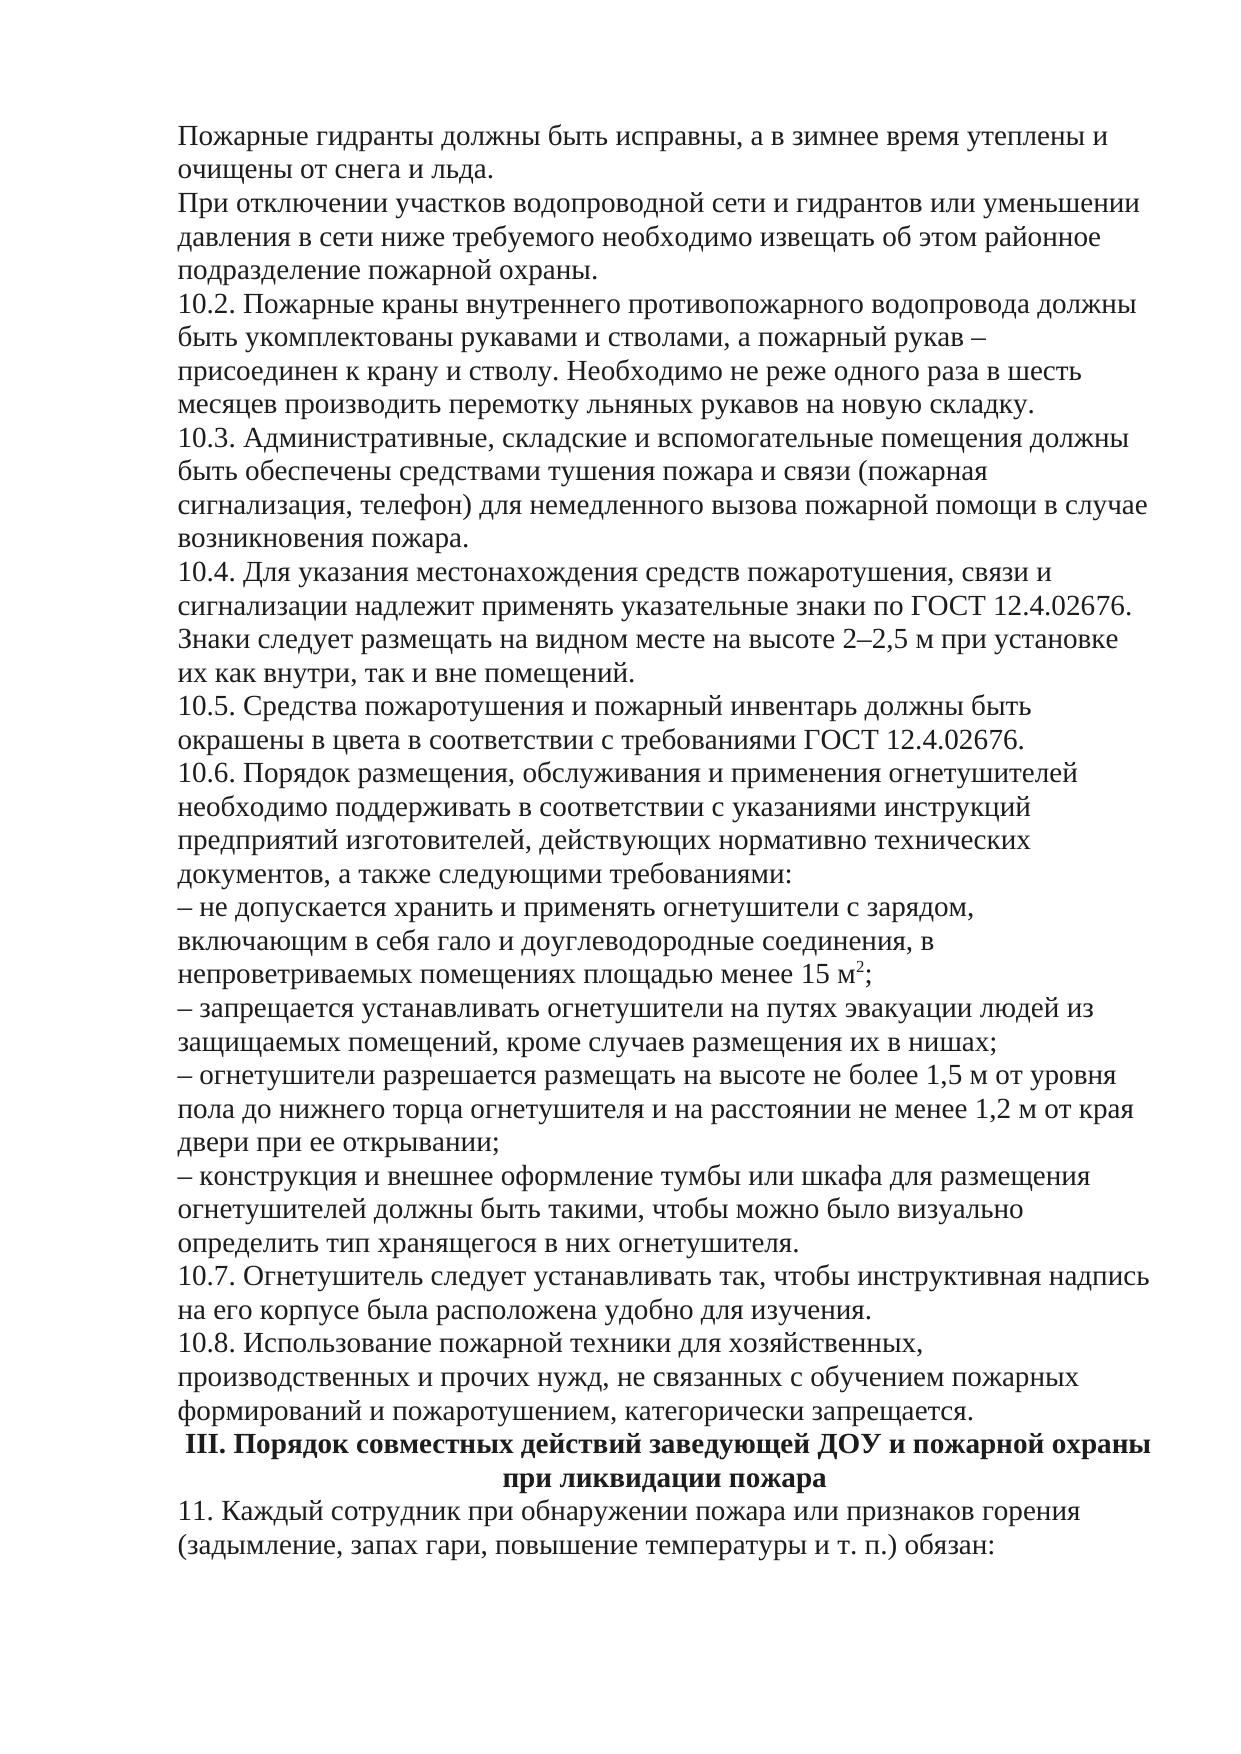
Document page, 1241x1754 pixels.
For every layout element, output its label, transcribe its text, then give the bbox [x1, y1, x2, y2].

text III. Порядок совместных действий заведующей ДОУ и пожарной охраны при ликвидации пожара [177, 1426, 1152, 1493]
text – запрещается устанавливать огнетушители на путях эвакуации людей из защищаемых помещений, кроме случаев размещения их в нишах; [177, 990, 1152, 1057]
text – огнетушители разрешается размещать на высоте не более 1,5 м от уровня пола до нижнего торца огнетушителя и на расстоянии не менее 1,2 м от края двери при ее открывании; [177, 1057, 1152, 1158]
text 10.8. Использование пожарной техники для хозяйственных, производственных и прочих нужд, не связанных с обучением пожарных формирований и пожаротушением, категорически запрещается. [177, 1326, 1152, 1426]
text При отключении участков водопроводной сети и гидрантов или уменьшении давления в сети ниже требуемого необходимо извещать об этом районное подразделение пожарной охраны. [177, 185, 1152, 286]
text 10.4. Для указания местонахождения средств пожаротушения, связи и сигнализации надлежит применять указательные знаки по ГОСТ 12.4.02676. Знаки следует размещать на видном месте на высоте 2–2,5 м при установке их как внутри, так и вне помещений. [177, 554, 1152, 688]
text 10.6. Порядок размещения, обслуживания и применения огнетушителей необходимо поддерживать в соответствии с указаниями инструкций предприятий изготовителей, действующих нормативно технических документов, а также следующими требованиями: [177, 755, 1152, 889]
text 10.5. Средства пожаротушения и пожарный инвентарь должны быть окрашены в цвета в соответствии с требованиями ГОСТ 12.4.02676. [177, 688, 1152, 755]
text – не допускается хранить и применять огнетушители с зарядом, включающим в себя гало и доуглеводородные соединения, в непроветриваемых помещениях площадью менее 15 м2; [177, 889, 1152, 990]
text 10.7. Огнетушитель следует устанавливать так, чтобы инструктивная надпись на его корпусе была расположена удобно для изучения. [177, 1258, 1152, 1326]
text 10.3. Административные, складские и вспомогательные помещения должны быть обеспечены средствами тушения пожара и связи (пожарная сигнализация, телефон) для немедленного вызова пожарной помощи в случае возникновения пожара. [177, 420, 1152, 554]
text 11. Каждый сотрудник при обнаружении пожара или признаков горения (задымление, запах гари, повышение температуры и т. п.) обязан: [177, 1493, 1152, 1560]
text Пожарные гидранты должны быть исправны, а в зимнее время утеплены и очищены от снега и льда. [177, 118, 1152, 185]
text – конструкция и внешнее оформление тумбы или шкафа для размещения огнетушителей должны быть такими, чтобы можно было визуально определить тип хранящегося в них огнетушителя. [177, 1158, 1152, 1258]
text 10.2. Пожарные краны внутреннего противопожарного водопровода должны быть укомплектованы рукавами и стволами, а пожарный рукав – присоединен к крану и стволу. Необходимо не реже одного раза в шесть месяцев производить перемотку льняных рукавов на новую складку. [177, 286, 1152, 420]
